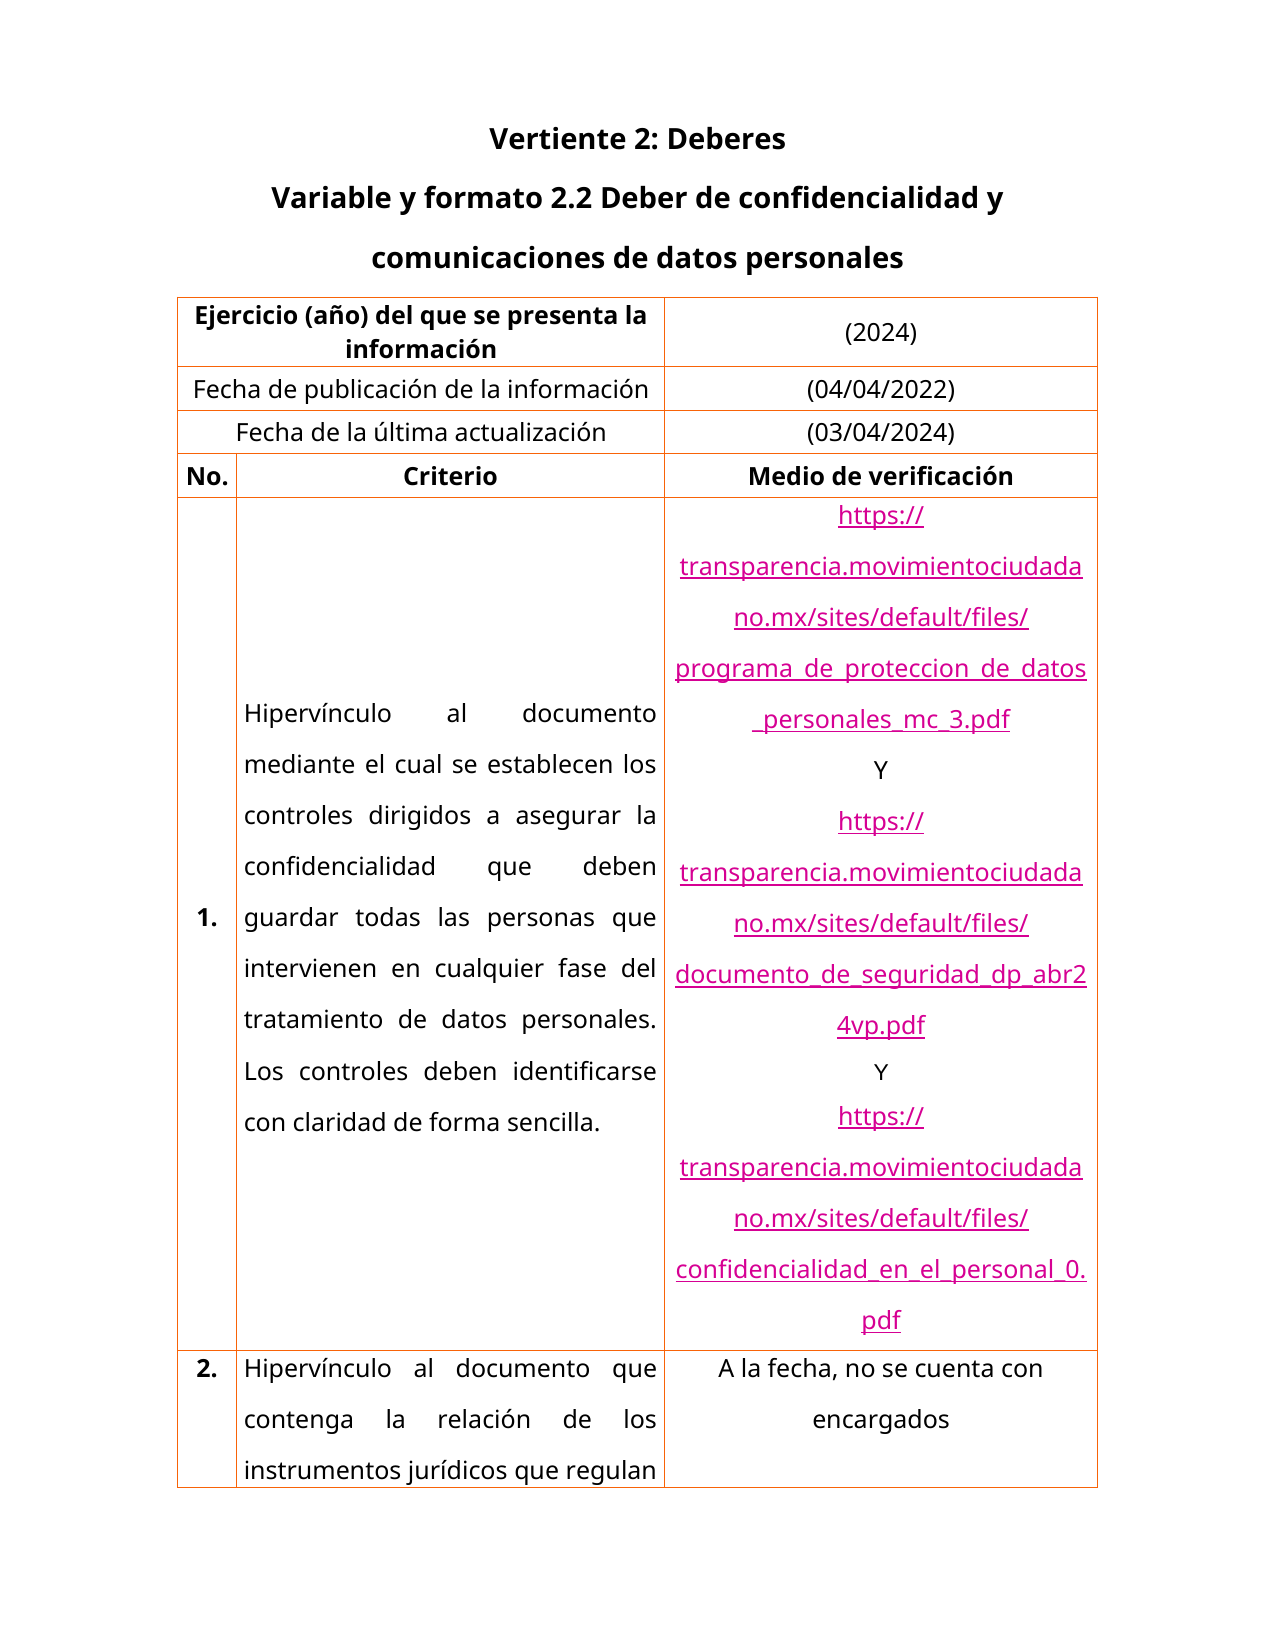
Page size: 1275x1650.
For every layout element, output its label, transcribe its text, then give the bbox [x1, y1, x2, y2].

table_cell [665, 1351, 1097, 1487]
table_header (2024) [665, 298, 1097, 366]
table_cell Hipervínculo al documento mediante el cual se establecen los controles dirigidos a asegurar la confidencialidad que deben guardar todas las personas que intervienen en cualquier fase del tratamiento de datos personales. Los controles deben identificarse con claridad de forma sencilla. [237, 498, 664, 1350]
table_cell No. [178, 454, 236, 497]
table_cell (03/04/2024) [665, 411, 1097, 453]
text Variable y formato 2.2 Deber de confidencialidad y comunicaciones de datos personales [177, 178, 1098, 277]
table_header Ejercicio (año) del que se presenta la información [178, 298, 664, 366]
table_cell https://transparencia.movimientociudadano.mx/sites/default/files/programa_de_proteccion_de_datos_personales_mc_3.pdf Y https://transparencia.movimientociudadano.mx/sites/default/files/documento_de_seguridad_dp_abr24vp.pdf Y https://transparencia.movimientociudadano.mx/sites/default/files/confidencialidad_en_el_personal_0.pdf [665, 498, 1097, 1350]
text Vertiente 2: Deberes [177, 118, 1098, 158]
table_cell 2. [178, 1351, 236, 1487]
table_cell Fecha de publicación de la información [178, 367, 664, 410]
table_cell Criterio [237, 454, 664, 497]
table_cell 1. [178, 498, 236, 1350]
table_cell Fecha de la última actualización [178, 411, 664, 453]
table_cell Medio de verificación [665, 454, 1097, 497]
table_cell (04/04/2022) [665, 367, 1097, 410]
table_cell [237, 1351, 664, 1487]
